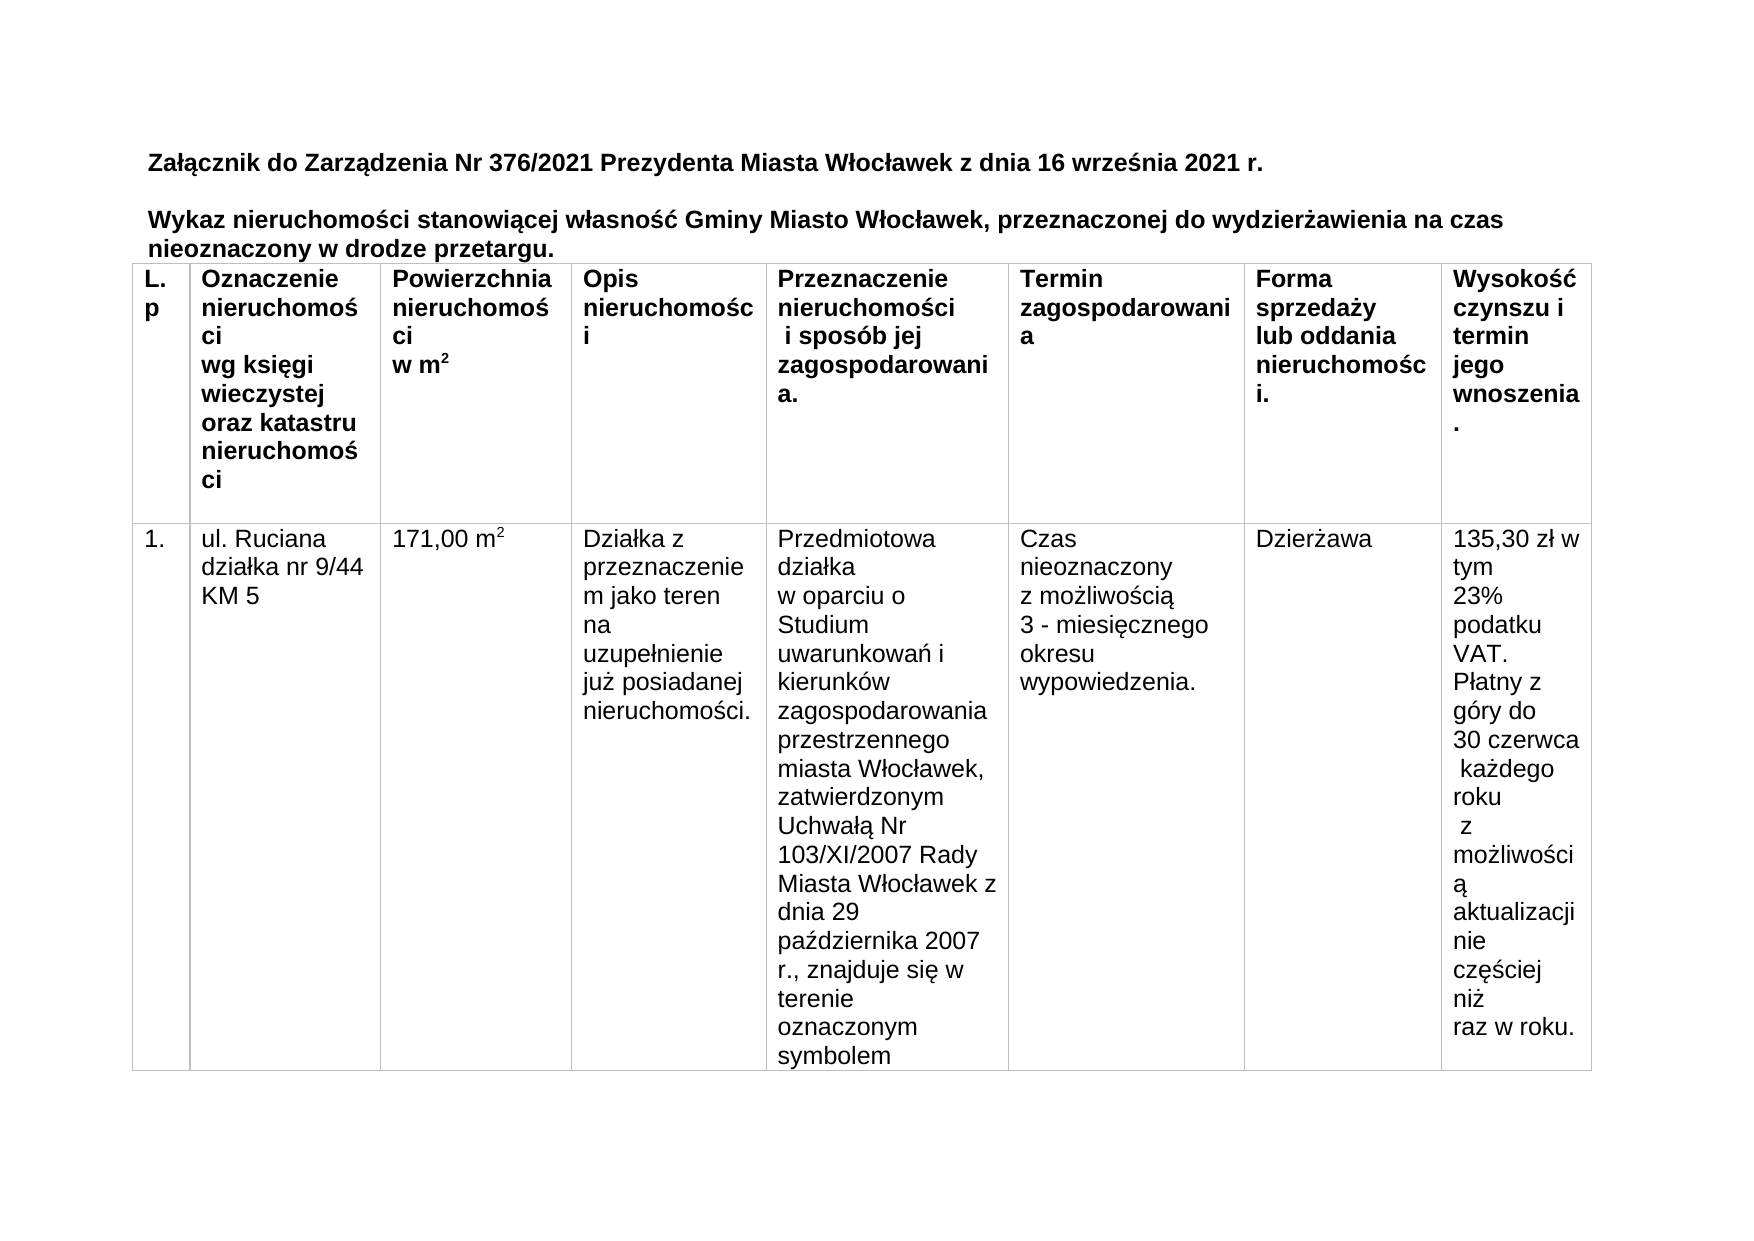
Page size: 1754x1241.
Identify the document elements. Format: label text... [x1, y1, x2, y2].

text Wykaz nieruchomości stanowiącej własność Gminy Miasto Włocławek, przeznaczonej do wydzierżawienia na czas nieoznaczony w drodze przetargu. [148, 205, 1606, 263]
text Załącznik do Zarządzenia Nr 376/2021 Prezydenta Miasta Włocławek z dnia 16 września 2021 r. [148, 148, 1606, 176]
table_header Powierzchnia nieruchomości w m2 [381, 264, 571, 522]
table_header Opis nieruchomości [572, 264, 766, 522]
table_cell 1. [133, 524, 189, 1070]
table_header Przeznaczenie nieruchomości i sposób jej zagospodarowania. [767, 264, 1008, 522]
table_header Termin zagospodarowania [1009, 264, 1244, 522]
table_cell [767, 524, 1008, 1070]
table_header Oznaczenie nieruchomości wg księgi wieczystej oraz katastru nieruchomości [191, 264, 380, 522]
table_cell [191, 524, 380, 1070]
table_cell Dzierżawa [1245, 524, 1441, 1070]
table_header Wysokość czynszu i termin jego wnoszenia. [1442, 264, 1591, 522]
table_cell 171,00 m2 [381, 524, 571, 1070]
table_header L.p [133, 264, 189, 522]
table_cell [1442, 524, 1591, 1070]
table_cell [572, 524, 766, 1070]
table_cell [1009, 524, 1244, 1070]
table_header Forma sprzedaży lub oddania nieruchomości. [1245, 264, 1441, 522]
